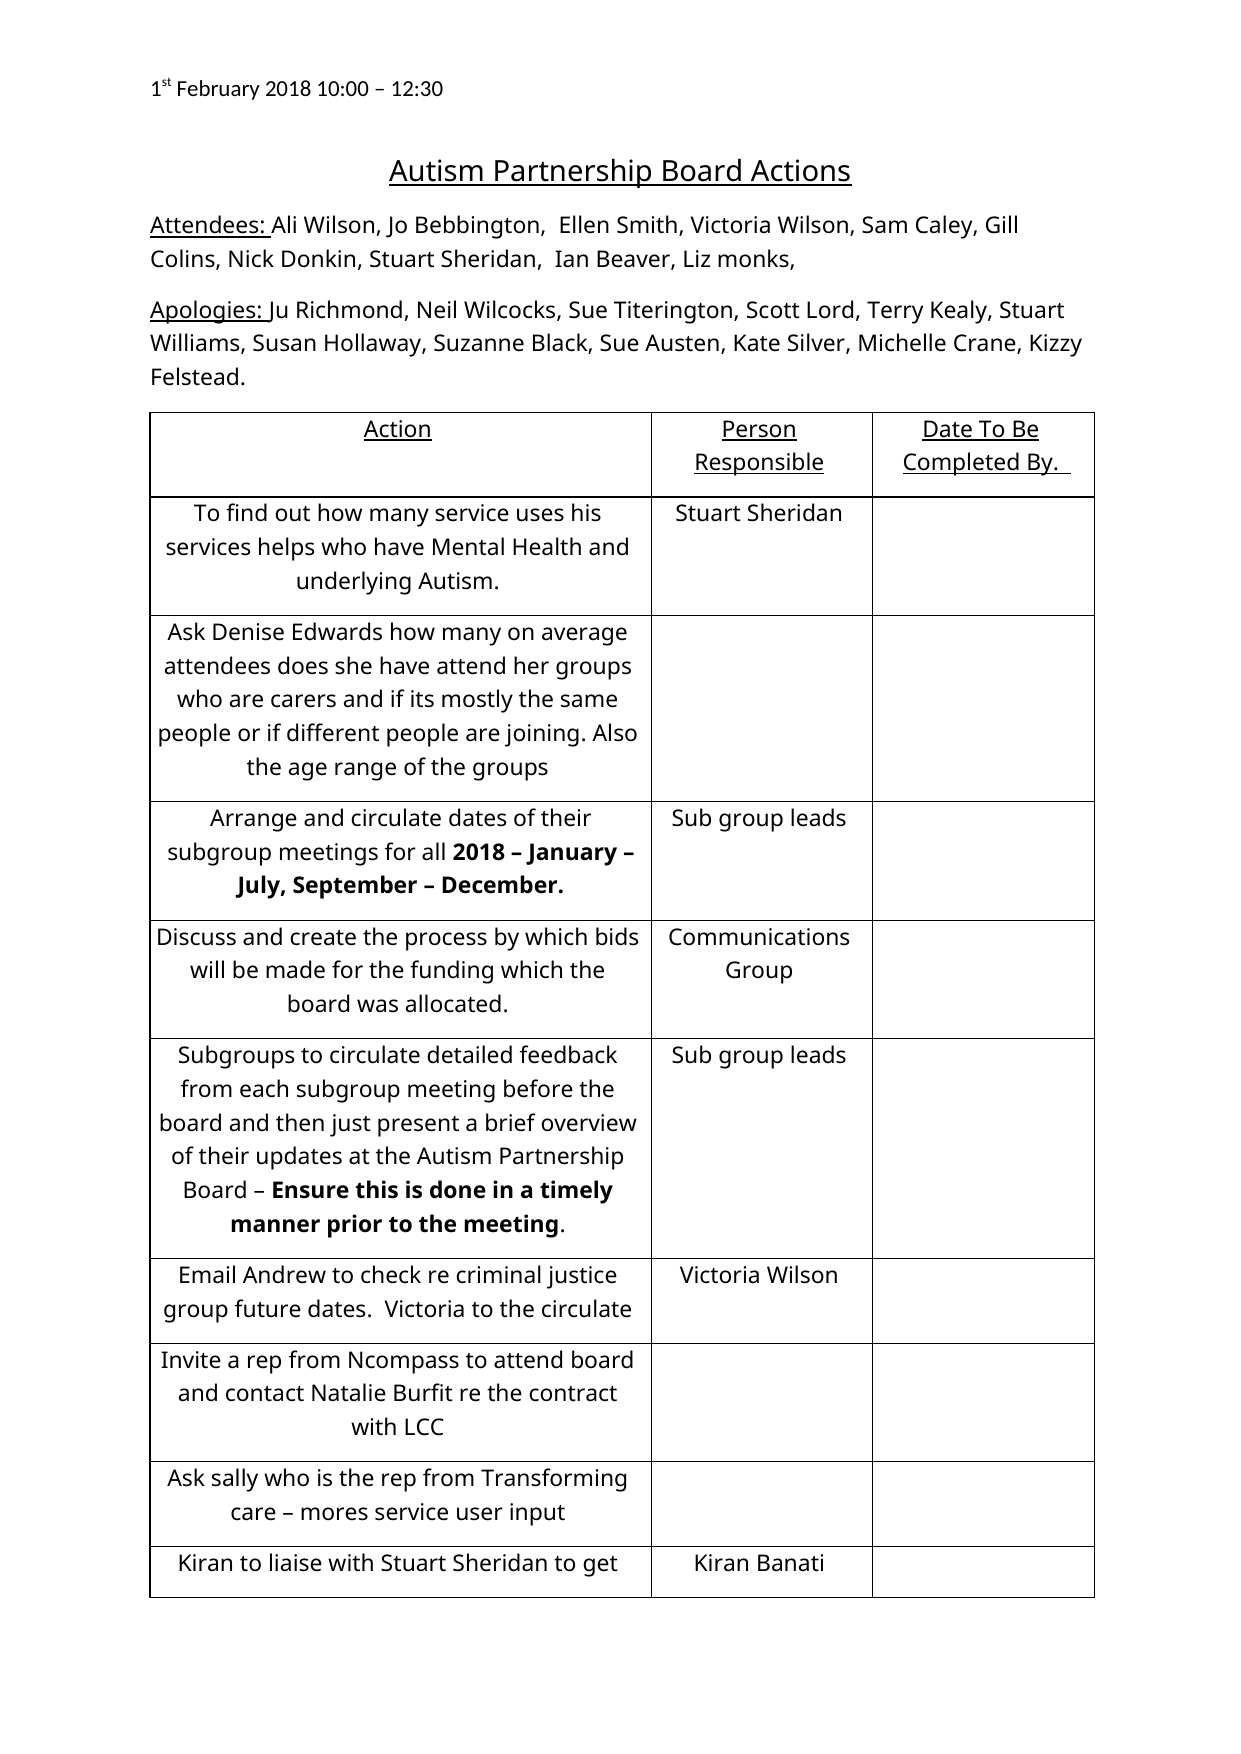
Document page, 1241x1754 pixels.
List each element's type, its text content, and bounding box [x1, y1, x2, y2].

table_cell Email Andrew to check re criminal justice group future dates. Victoria to the circulate [151, 1259, 651, 1343]
table_header Action [151, 413, 651, 496]
table_cell [873, 616, 1094, 801]
table_cell [873, 1344, 1094, 1461]
table_cell To find out how many service uses his services helps who have Mental Health and underlying Autism. [151, 498, 651, 615]
table_cell Sub group leads [652, 802, 872, 919]
table_header Date To Be Completed By. [873, 413, 1094, 496]
table_cell [873, 921, 1094, 1038]
table_cell [652, 1462, 872, 1546]
table_header Person Responsible [652, 413, 872, 496]
text Autism Partnership Board Actions [150, 150, 1090, 190]
table_cell Kiran Banati [652, 1547, 872, 1597]
table_cell Sub group leads [652, 1039, 872, 1258]
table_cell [151, 1547, 651, 1597]
text Attendees: Ali Wilson, Jo Bebbington, Ellen Smith, Victoria Wilson, Sam Caley, Gill Colins, Nick Donkin, Stuart Sheridan, Ian Beaver, Liz monks, [150, 209, 1090, 274]
table_cell [873, 802, 1094, 919]
table_cell [873, 1547, 1094, 1597]
table_cell [873, 1462, 1094, 1546]
table_cell Ask Denise Edwards how many on average attendees does she have attend her groups who are carers and if its mostly the same people or if different people are joining. Also the age range of the groups [151, 616, 651, 801]
table_cell Stuart Sheridan [652, 498, 872, 615]
table_cell Ask sally who is the rep from Transforming care – mores service user input [151, 1462, 651, 1546]
table_cell Invite a rep from Ncompass to attend board and contact Natalie Burfit re the contract with LCC [151, 1344, 651, 1461]
table_cell [652, 616, 872, 801]
text Apologies: Ju Richmond, Neil Wilcocks, Sue Titerington, Scott Lord, Terry Kealy, Stuart Williams, Susan Hollaway, Suzanne Black, Sue Austen, Kate Silver, Michelle Crane, Kizzy Felstead. [150, 294, 1090, 392]
table_cell [873, 1259, 1094, 1343]
table_cell Communications Group [652, 921, 872, 1038]
table_cell Discuss and create the process by which bids will be made for the funding which the board was allocated. [151, 921, 651, 1038]
table_cell Victoria Wilson [652, 1259, 872, 1343]
table_cell [873, 498, 1094, 615]
table_cell [873, 1039, 1094, 1258]
table_cell Subgroups to circulate detailed feedback from each subgroup meeting before the board and then just present a brief overview of their updates at the Autism Partnership Board – Ensure this is done in a timely manner prior to the meeting. [151, 1039, 651, 1258]
table_cell Arrange and circulate dates of their subgroup meetings for all 2018 – January – July, September – December. [151, 802, 651, 919]
table_cell [652, 1344, 872, 1461]
